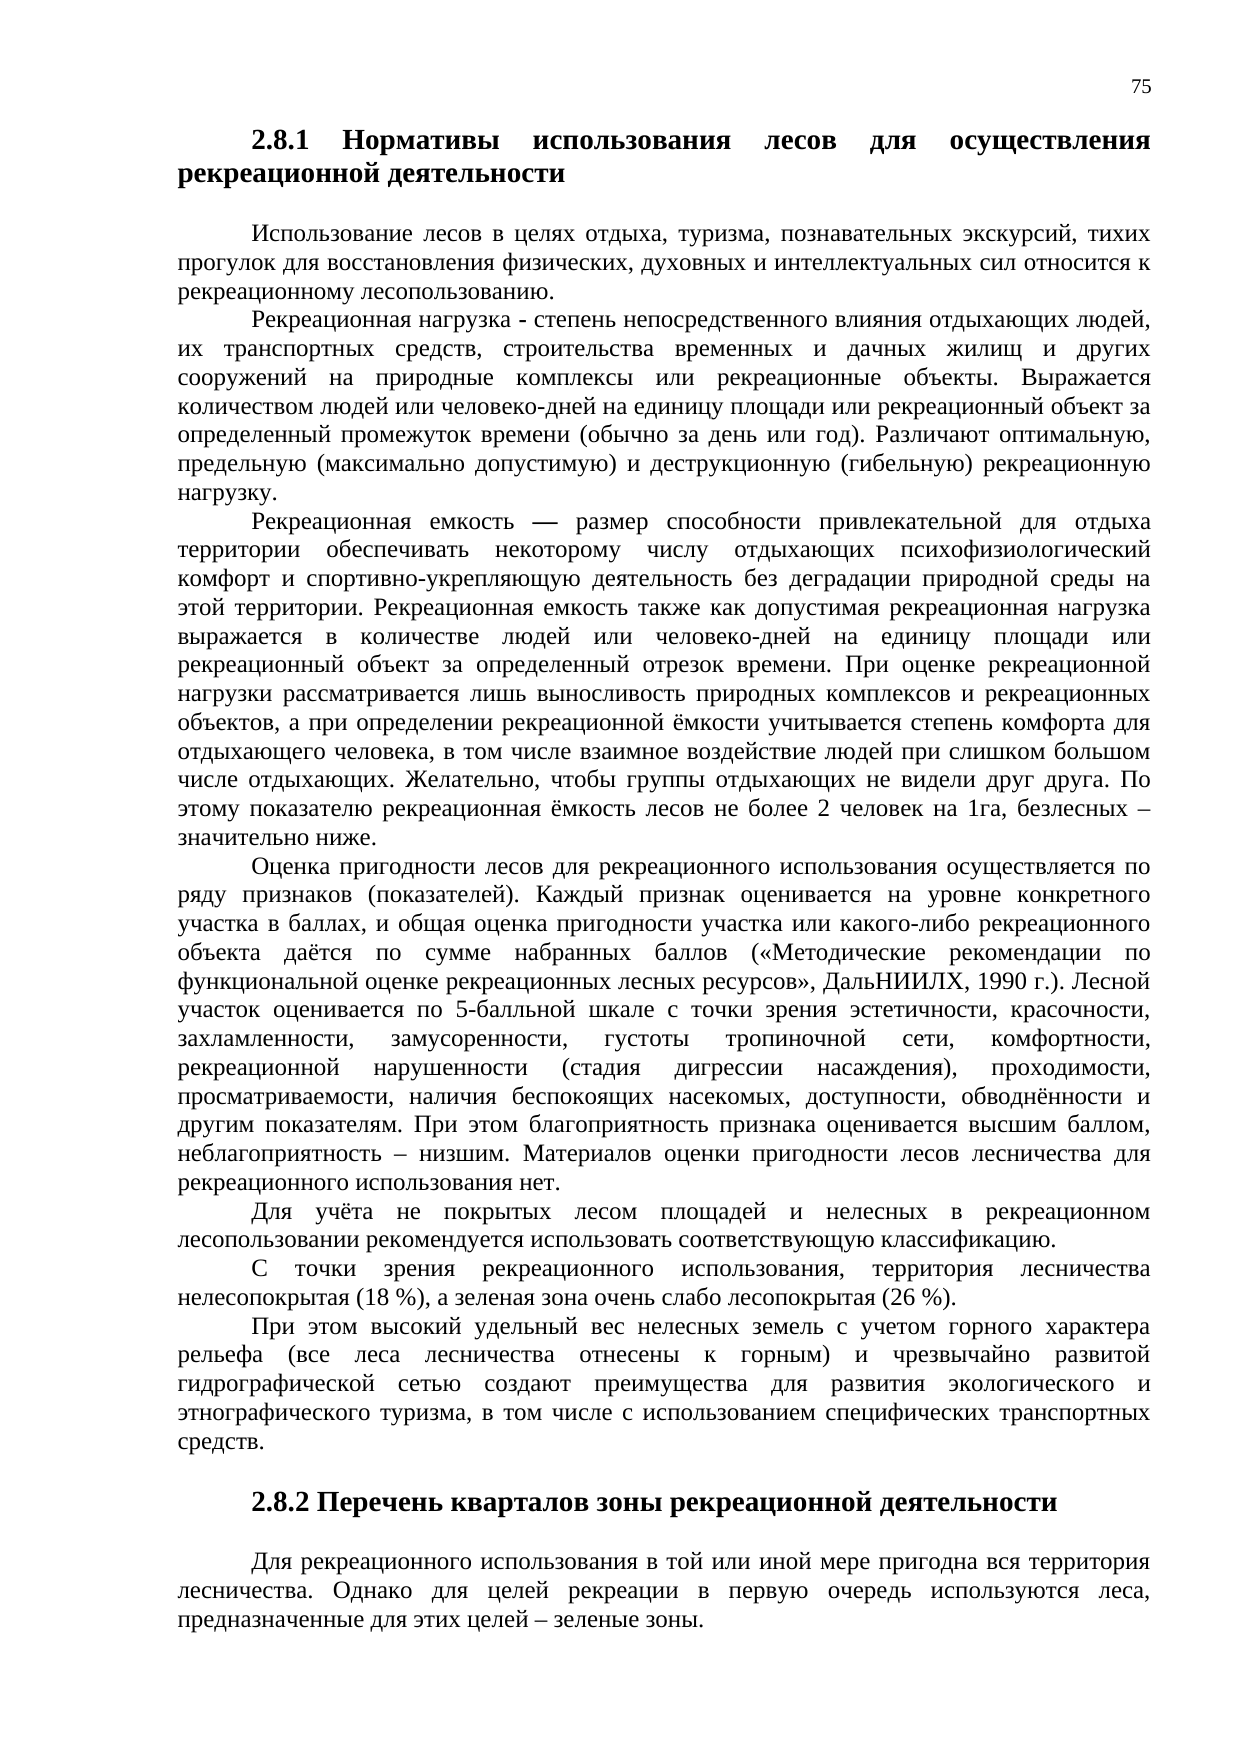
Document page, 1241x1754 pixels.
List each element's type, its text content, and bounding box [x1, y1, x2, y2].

text Для учёта не покрытых лесом площадей и нелесных в рекреационном лесопользовании рекомендуется использовать соответствующую классификацию. [177, 1196, 1152, 1253]
text С точки зрения рекреационного использования, территория лесничества нелесопокрытая (18 %), а зеленая зона очень слабо лесопокрытая (26 %). [177, 1253, 1152, 1311]
text 2.8.2 Перечень кварталов зоны рекреационной деятельности [177, 1484, 1152, 1517]
text 2.8.1 Нормативы использования лесов для осуществления рекреационной деятельности [177, 122, 1152, 189]
text Рекреационная нагрузка - степень непосредственного влияния отдыхающих людей, их транспортных средств, строительства временных и дачных жилищ и других сооружений на природные комплексы или рекреационные объекты. Выражается количеством людей или человеко-дней на единицу площади или рекреационный объект за определенный промежуток времени (обычно за день или год). Различают оптимальную, предельную (максимально допустимую) и деструкционную (гибельную) рекреационную нагрузку. [177, 304, 1152, 506]
text Использование лесов в целях отдыха, туризма, познавательных экскурсий, тихих прогулок для восстановления физических, духовных и интеллектуальных сил относится к рекреационному лесопользованию. [177, 218, 1152, 304]
text Оценка пригодности лесов для рекреационного использования осуществляется по ряду признаков (показателей). Каждый признак оценивается на уровне конкретного участка в баллах, и общая оценка пригодности участка или какого-либо рекреационного объекта даётся по сумме набранных баллов («Методические рекомендации по функциональной оценке рекреационных лесных ресурсов», ДальНИИЛХ, .). Лесной участок оценивается по 5-балльной шкале с точки зрения эстетичности, красочности, захламленности, замусоренности, густоты тропиночной сети, комфортности, рекреационной нарушенности (стадия дигрессии насаждения), проходимости, просматриваемости, наличия беспокоящих насекомых, доступности, обводнённости и другим показателям. При этом благоприятность признака оценивается высшим баллом, неблагоприятность – низшим. Материалов оценки пригодности лесов лесничества для рекреационного использования нет. [177, 851, 1152, 1196]
text При этом высокий удельный вес нелесных земель с учетом горного характера рельефа (все леса лесничества отнесены к горным) и чрезвычайно развитой гидрографической сетью создают преимущества для развития экологического и этнографического туризма, в том числе с использованием специфических транспортных средств. [177, 1311, 1152, 1454]
text Рекреационная емкость — размер способности привлекательной для отдыха территории обеспечивать некоторому числу отдыхающих психофизиологический комфорт и спортивно-укрепляющую деятельность без деградации природной среды на этой территории. Рекреационная емкость также как допустимая рекреационная нагрузка выражается в количестве людей или человеко-дней на единицу площади или рекреационный объект за определенный отрезок времени. При оценке рекреационной нагрузки рассматривается лишь выносливость природных комплексов и рекреационных объектов, а при определении рекреационной ёмкости учитывается степень комфорта для отдыхающего человека, в том числе взаимное воздействие людей при слишком большом числе отдыхающих. Желательно, чтобы группы отдыхающих не видели друг друга. По этому показателю рекреационная ёмкость лесов не более 2 человек на 1га, безлесных – значительно ниже. [177, 506, 1152, 851]
text Для рекреационного использования в той или иной мере пригодна вся территория лесничества. Однако для целей рекреации в первую очередь используются леса, предназначенные для этих целей – зеленые зоны. [177, 1546, 1152, 1633]
